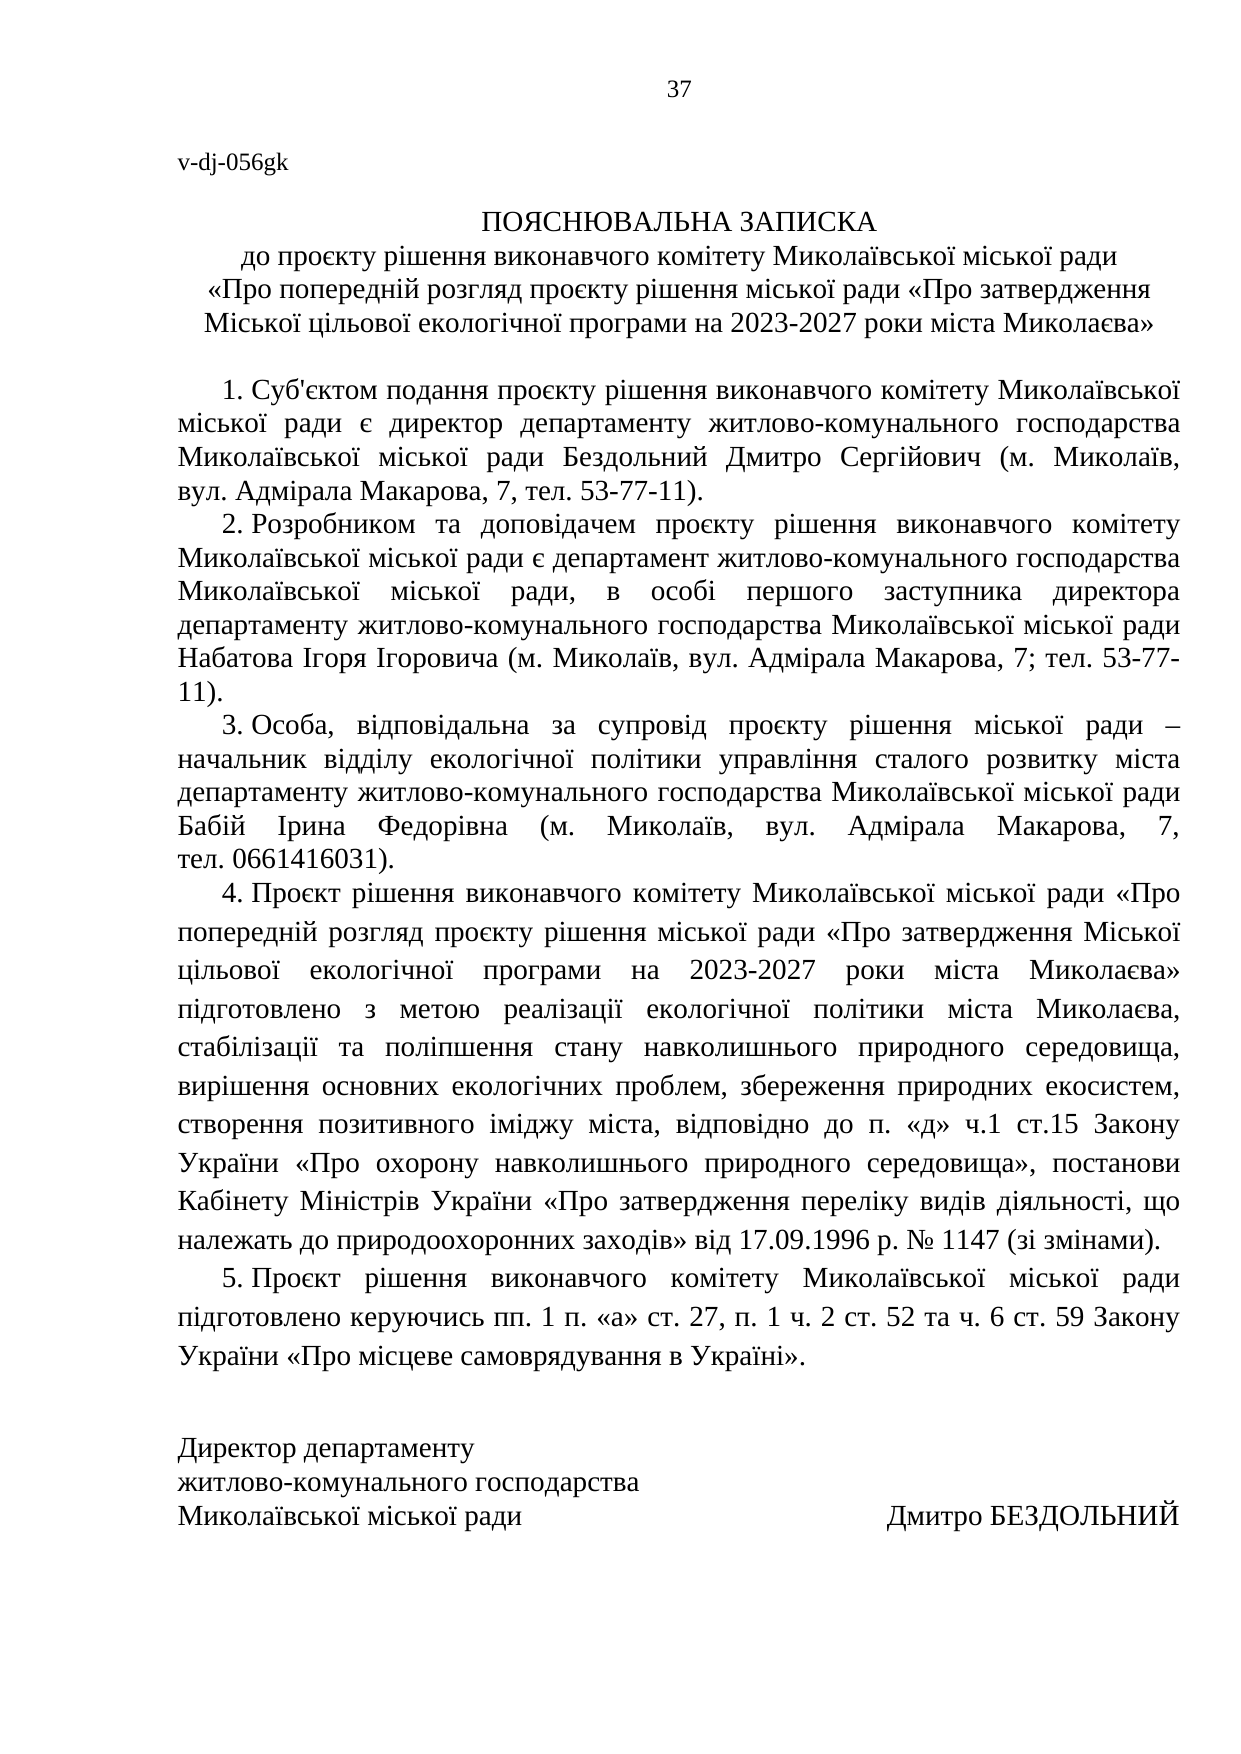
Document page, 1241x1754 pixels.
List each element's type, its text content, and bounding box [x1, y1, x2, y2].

text Директор департаменту [177, 1431, 1181, 1464]
text Миколаївської міської ради Дмитро БЕЗДОЛЬНИЙ [177, 1498, 1181, 1531]
text до проєкту рішення виконавчого комітету Миколаївської міської ради [177, 238, 1181, 271]
list Особа, відповідальна за супровід проєкту рішення міської ради – начальник відділу екологічної політики управління сталого розвитку міста департаменту житлово-комунального господарства Миколаївської міської ради Бабій Ірина Федорівна (м. Миколаїв, вул. Адмірала Макарова, 7, тел. 0661416031). [177, 707, 1181, 875]
list Розробником та доповідачем проєкту рішення виконавчого комітету Миколаївської міської ради є департамент житлово-комунального господарства Миколаївської міської ради, в особі першого заступника директора департаменту житлово-комунального господарства Миколаївської міської ради Набатова Ігоря Ігоровича (м. Миколаїв, вул. Адмірала Макарова, 7; тел. 53-77-11). [177, 506, 1181, 707]
text житлово-комунального господарства [177, 1464, 1181, 1498]
list Проєкт рішення виконавчого комітету Миколаївської міської ради «Про попередній розгляд проєкту рішення міської ради «Про затвердження Міської цільової екологічної програми на 2023-2027 роки міста Миколаєва» підготовлено з метою реалізації екологічної політики міста Миколаєва, стабілізації та поліпшення стану навколишнього природного середовища, вирішення основних екологічних проблем, збереження природних екосистем, створення позитивного іміджу міста, відповідно до п. «д» ч.1 ст.15 Закону України «Про охорону навколишнього природного середовища», постанови Кабінету Міністрів України «Про затвердження переліку видів діяльності, що належать до природоохоронних заходів» від 17.09.1996 р. № 1147 (зі змінами). [177, 875, 1181, 1256]
list Суб'єктом подання проєкту рішення виконавчого комітету Миколаївської міської ради є директор департаменту житлово-комунального господарства Миколаївської міської ради Бездольний Дмитро Сергійович (м. Миколаїв, вул. Адмірала Макарова, 7, тел. 53-77-11). [177, 372, 1181, 506]
text v-dj-056gk [177, 147, 1181, 176]
list Проєкт рішення виконавчого комітету Миколаївської міської ради підготовлено керуючись пп. 1 п. «а» ст. 27, п. 1 ч. 2 ст. 52 та ч. 6 ст. 59 Закону України «Про місцеве самоврядування в Україні». [177, 1261, 1181, 1371]
text «Про попередній розгляд проєкту рішення міської ради «Про затвердження Міської цільової екологічної програми на 2023-2027 роки міста Миколаєва» [177, 271, 1181, 338]
text ПОЯСНЮВАЛЬНА ЗАПИСКА [177, 204, 1181, 238]
